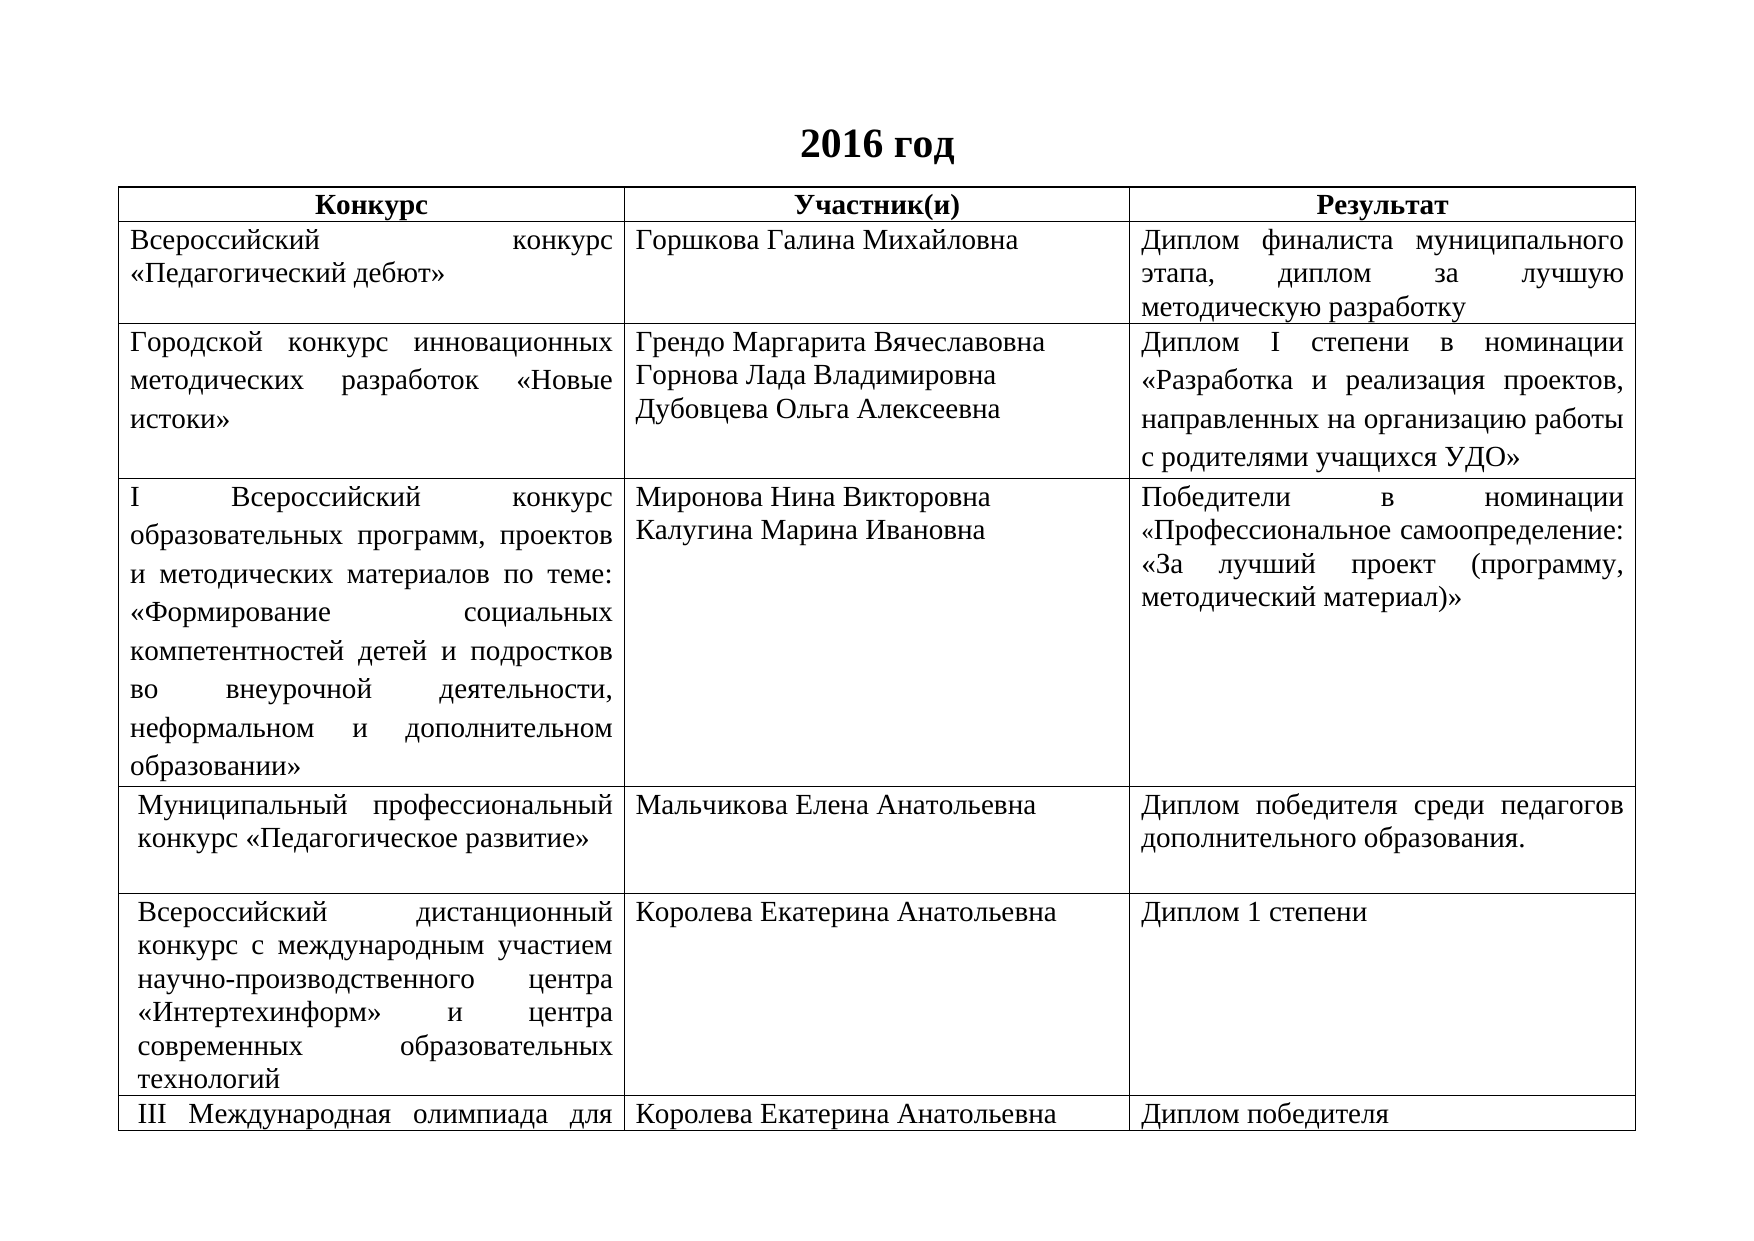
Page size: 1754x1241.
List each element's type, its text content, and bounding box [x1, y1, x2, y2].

table_cell Диплом 1 степени [1130, 894, 1635, 1095]
table_cell Грендо Маргарита Вячеславовна Горнова Лада Владимировна Дубовцева Ольга Алексеевна [625, 324, 1129, 478]
text 2016 год [118, 118, 1636, 166]
table_cell I Всероссийский конкурс образовательных программ, проектов и методических материалов по теме: «Формирование социальных компетентностей детей и подростков во внеурочной деятельности, неформальном и дополнительном образовании» [119, 479, 624, 786]
table_header Участник(и) [625, 188, 1129, 221]
table_cell Всероссийский конкурс «Педагогический дебют» [119, 222, 624, 323]
table_cell Диплом победителя среди педагогов дополнительного образования. [1130, 787, 1635, 893]
table_cell Диплом финалиста муниципального этапа, диплом за лучшую методическую разработку [1130, 222, 1635, 323]
table_header Конкурс [119, 188, 624, 221]
table_cell Королева Екатерина Анатольевна [625, 894, 1129, 1095]
table_cell Муниципальный профессиональный конкурс «Педагогическое развитие» [119, 787, 624, 893]
table_cell Диплом I степени в номинации «Разработка и реализация проектов, направленных на организацию работы с родителями учащихся УДО» [1130, 324, 1635, 478]
table_cell Горшкова Галина Михайловна [625, 222, 1129, 323]
table_header Результат [1130, 188, 1635, 221]
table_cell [1130, 1096, 1635, 1129]
table_cell Миронова Нина Викторовна Калугина Марина Ивановна [625, 479, 1129, 786]
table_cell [625, 1096, 1129, 1129]
table_cell Мальчикова Елена Анатольевна [625, 787, 1129, 893]
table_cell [119, 1096, 624, 1129]
table_cell Победители в номинации «Профессиональное самоопределение: «За лучший проект (программу, методический материал)» [1130, 479, 1635, 786]
table_cell Всероссийский дистанционный конкурс с международным участием научно-производственного центра «Интертехинформ» и центра современных образовательных технологий [119, 894, 624, 1095]
table_cell Городской конкурс инновационных методических разработок «Новые истоки» [119, 324, 624, 478]
